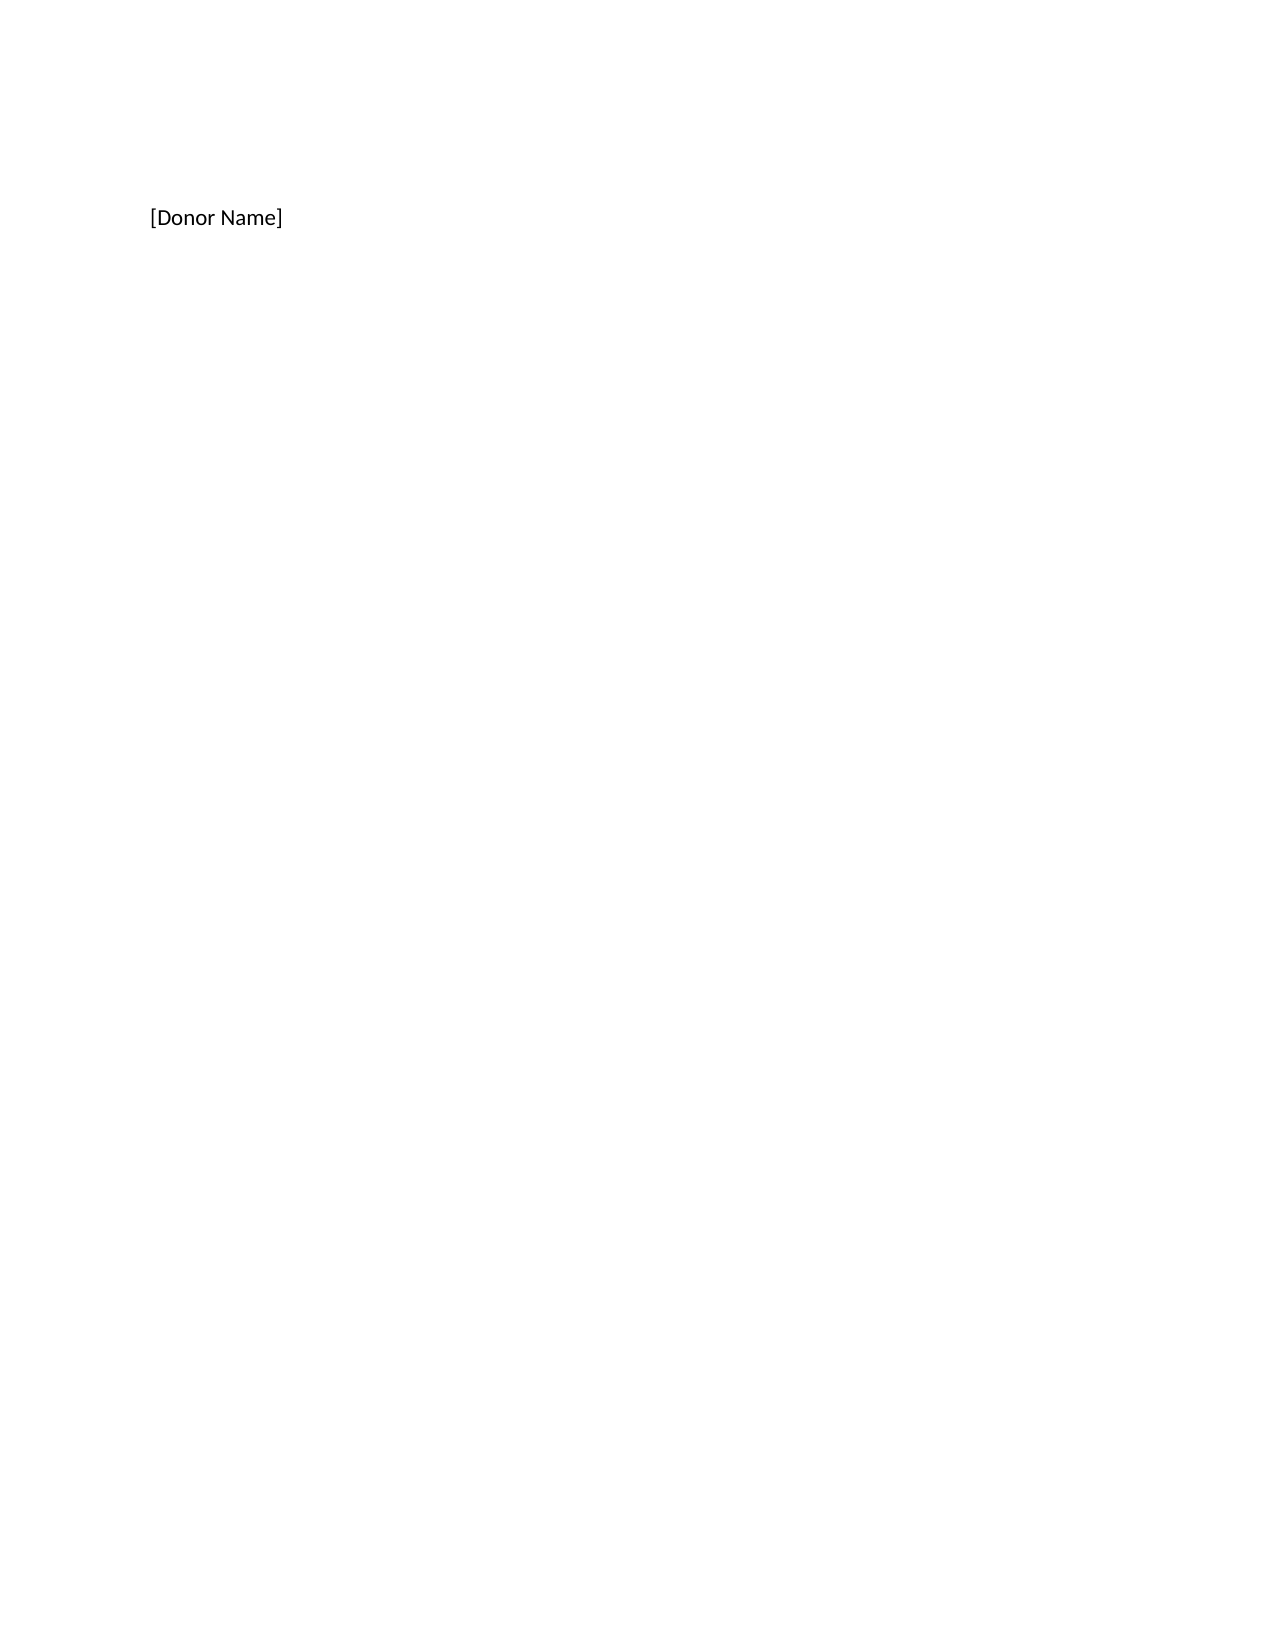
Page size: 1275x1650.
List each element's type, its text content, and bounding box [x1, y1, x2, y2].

text [Donor Name] [150, 203, 1125, 231]
